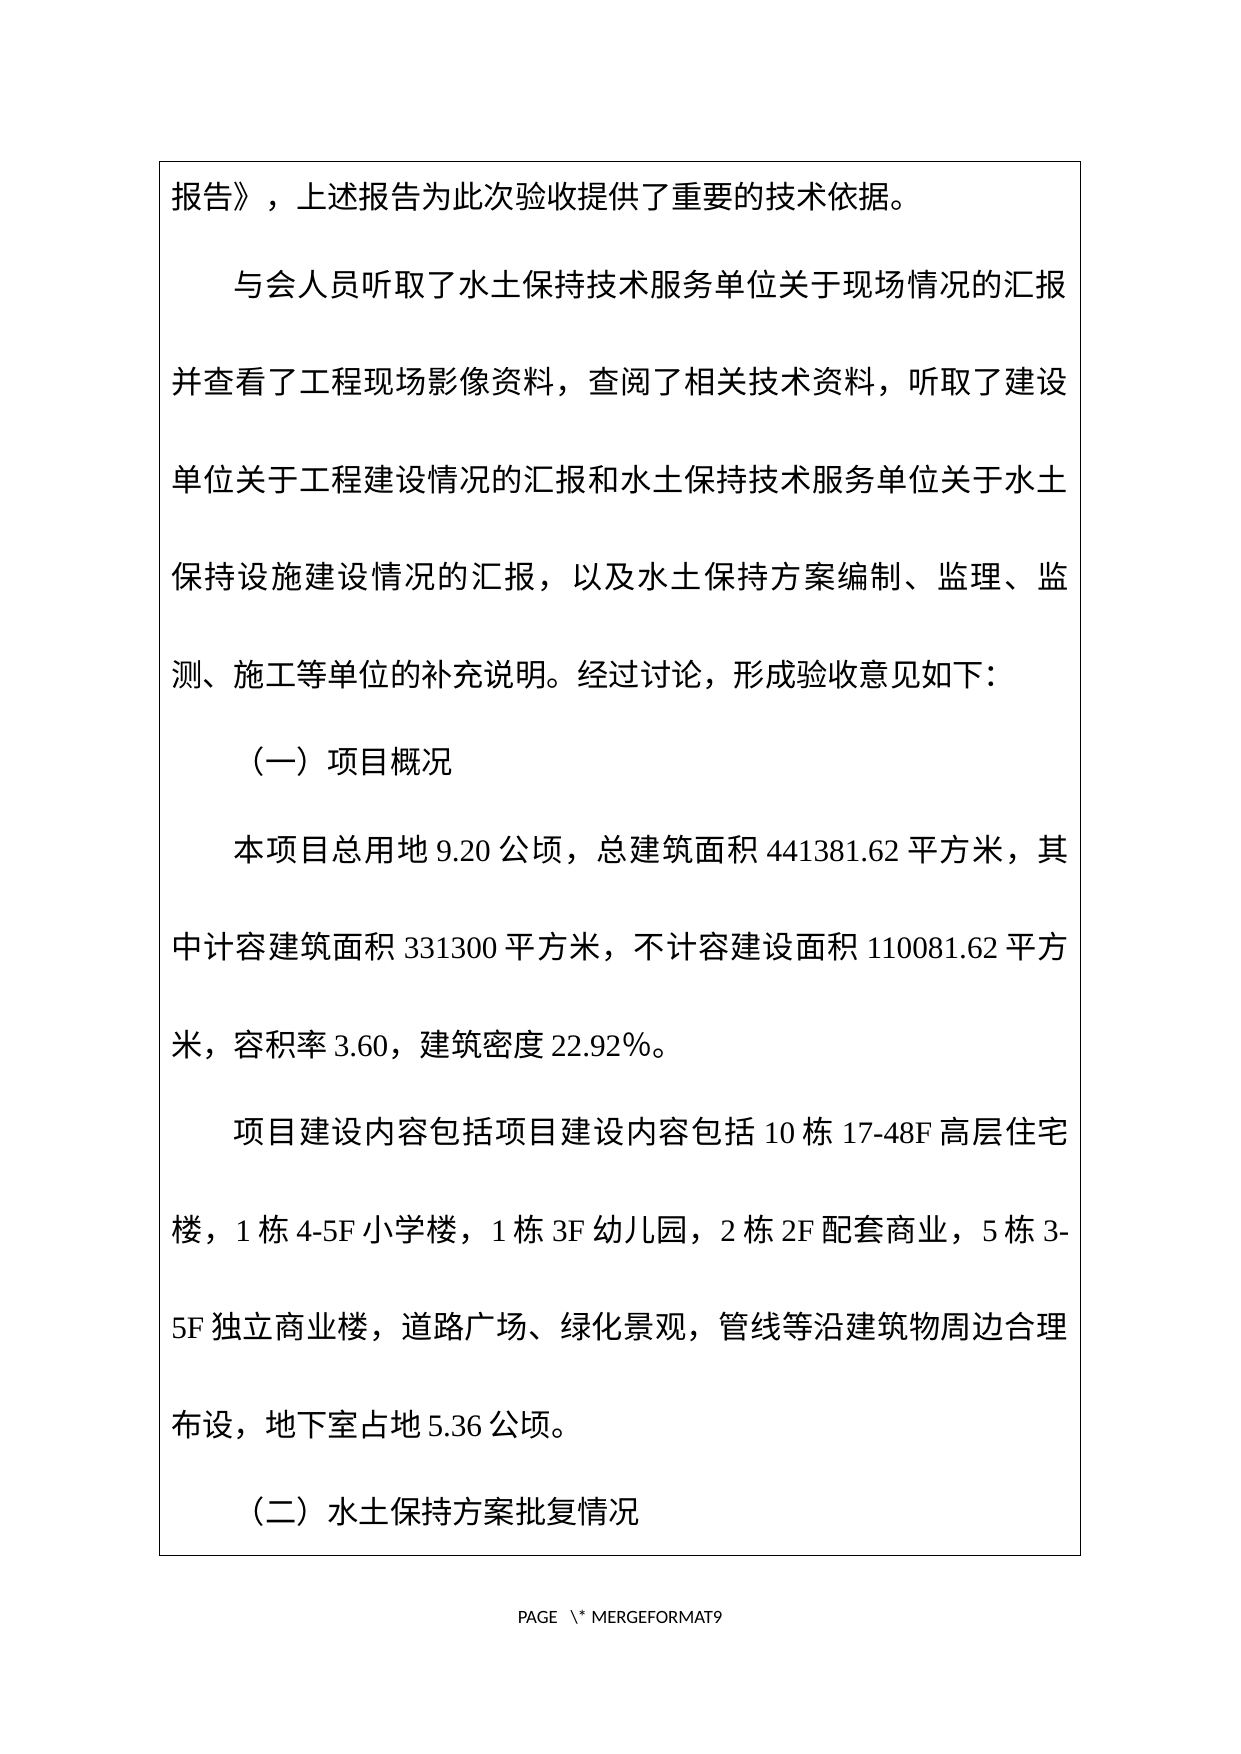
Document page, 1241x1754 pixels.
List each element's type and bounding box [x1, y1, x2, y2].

table_header [160, 162, 1080, 1555]
